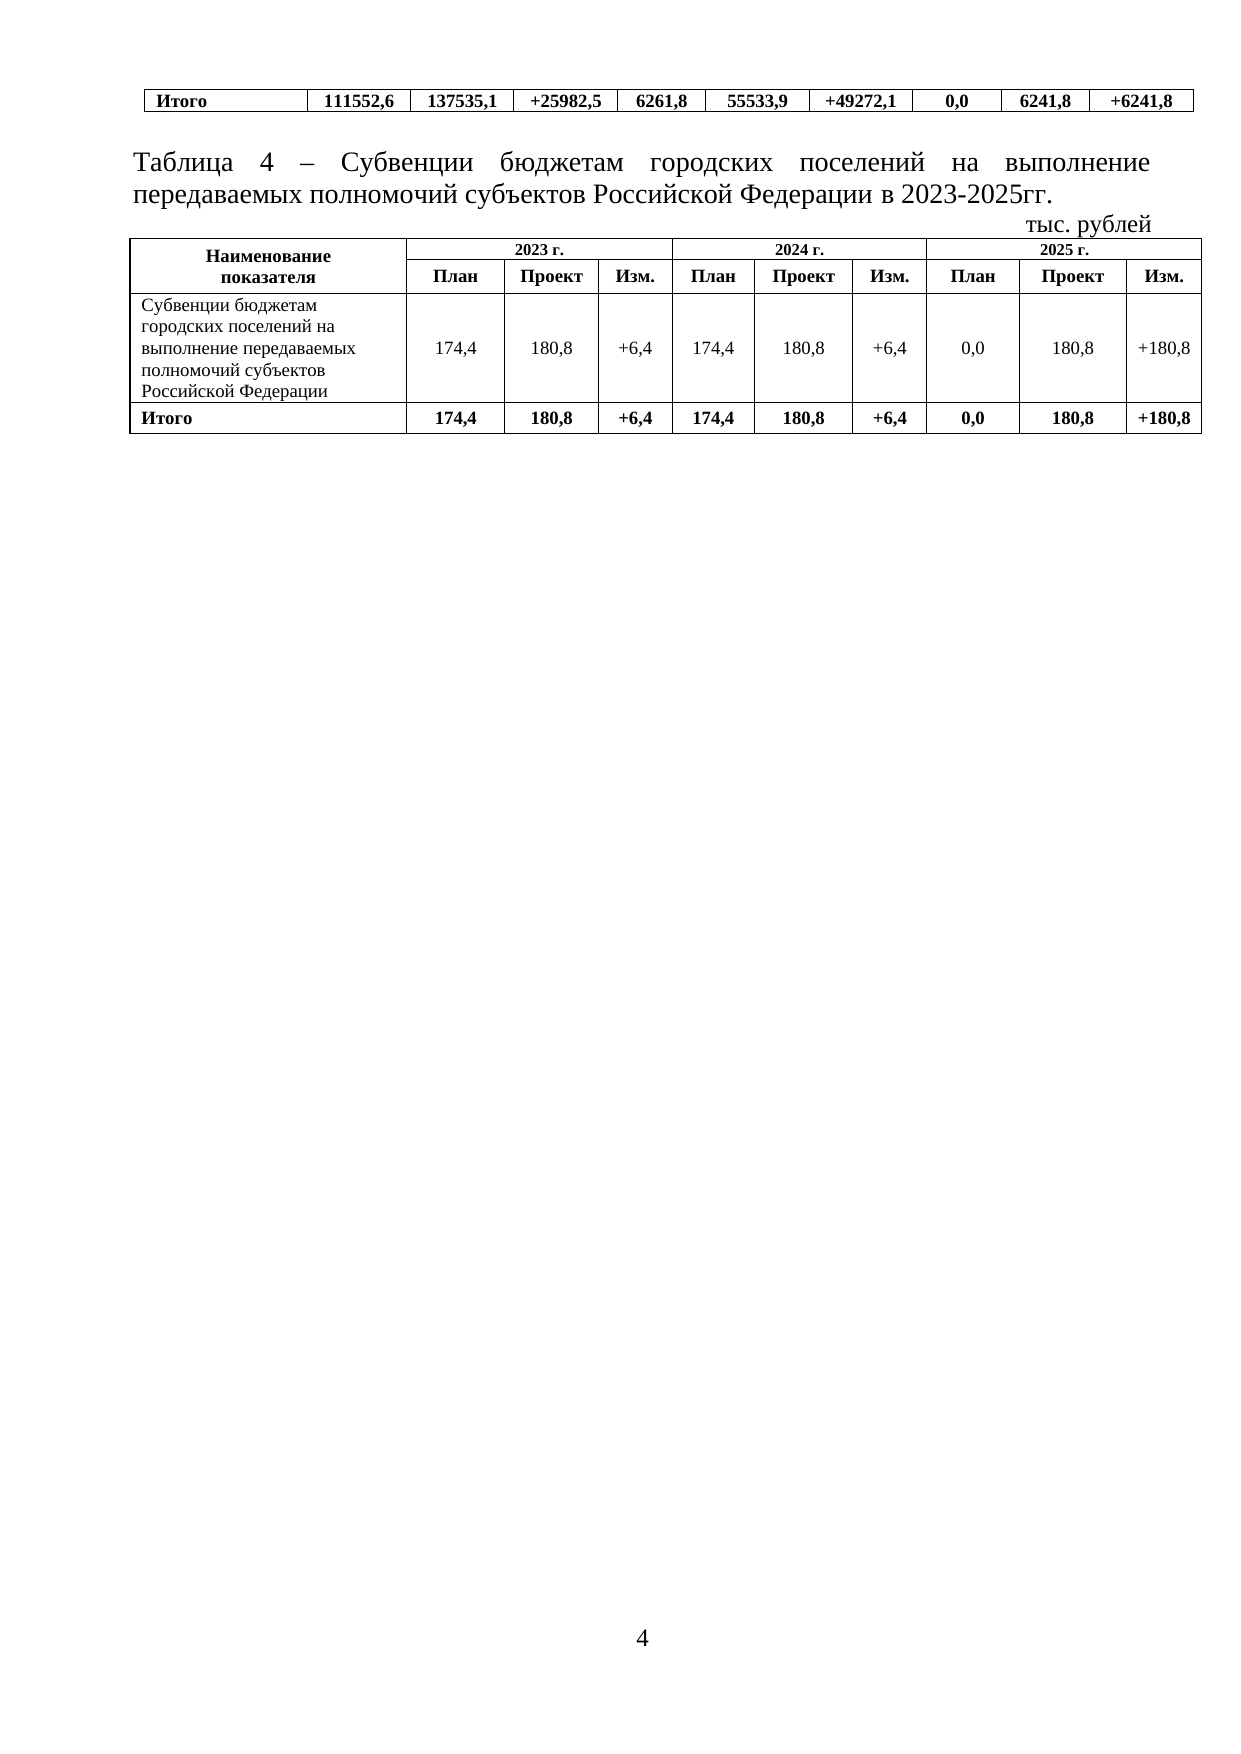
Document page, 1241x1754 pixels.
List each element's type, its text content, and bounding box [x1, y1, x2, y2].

table_cell +6,4 [853, 294, 926, 402]
table_cell Изм. [1127, 260, 1201, 293]
table_cell Итого [131, 403, 406, 433]
table_cell Проект [755, 260, 852, 293]
table_cell 180,8 [1020, 294, 1126, 402]
table_header 2024 г. [673, 239, 926, 258]
table_cell 180,8 [505, 403, 598, 433]
text Таблица 4 – Субвенции бюджетам городских поселений на выполнение передаваемых полномочий субъектов Российской Федерации в 2023-2025гг. [133, 145, 1152, 209]
table_cell План [673, 260, 754, 293]
table_cell 0,0 [927, 403, 1019, 433]
table_cell 180,8 [1020, 403, 1126, 433]
table_cell Итого [145, 90, 307, 111]
table_cell +180,8 [1127, 294, 1201, 402]
table_cell 6261,8 [618, 90, 705, 111]
text тыс. рублей [133, 209, 1152, 238]
table_cell 174,4 [673, 294, 754, 402]
table_cell +180,8 [1127, 403, 1201, 433]
table_cell План [927, 260, 1019, 293]
table_cell 55533,9 [706, 90, 809, 111]
table_cell 174,4 [407, 294, 504, 402]
table_cell +25982,5 [514, 90, 617, 111]
table_cell 111552,6 [308, 90, 410, 111]
table_cell 0,0 [913, 90, 1001, 111]
table_header 2023 г. [407, 239, 672, 258]
table_cell Изм. [853, 260, 926, 293]
table_cell 0,0 [927, 294, 1019, 402]
table_cell 180,8 [755, 403, 852, 433]
table_cell Проект [1020, 260, 1126, 293]
table_cell 174,4 [407, 403, 504, 433]
table_cell 137535,1 [411, 90, 513, 111]
table_cell +6241,8 [1090, 90, 1193, 111]
table_cell +6,4 [599, 403, 672, 433]
table_cell 180,8 [505, 294, 598, 402]
table_cell +49272,1 [810, 90, 912, 111]
table_cell Изм. [599, 260, 672, 293]
table_header Наименование показателя [131, 239, 406, 293]
table_cell 174,4 [673, 403, 754, 433]
table_cell Субвенции бюджетам городских поселений на выполнение передаваемых полномочий субъектов Российской Федерации [131, 294, 406, 402]
table_cell +6,4 [853, 403, 926, 433]
table_cell Проект [505, 260, 598, 293]
table_header 2025 г. [927, 239, 1201, 258]
table_cell 180,8 [755, 294, 852, 402]
table_cell 6241,8 [1002, 90, 1089, 111]
table_cell План [407, 260, 504, 293]
table_cell +6,4 [599, 294, 672, 402]
